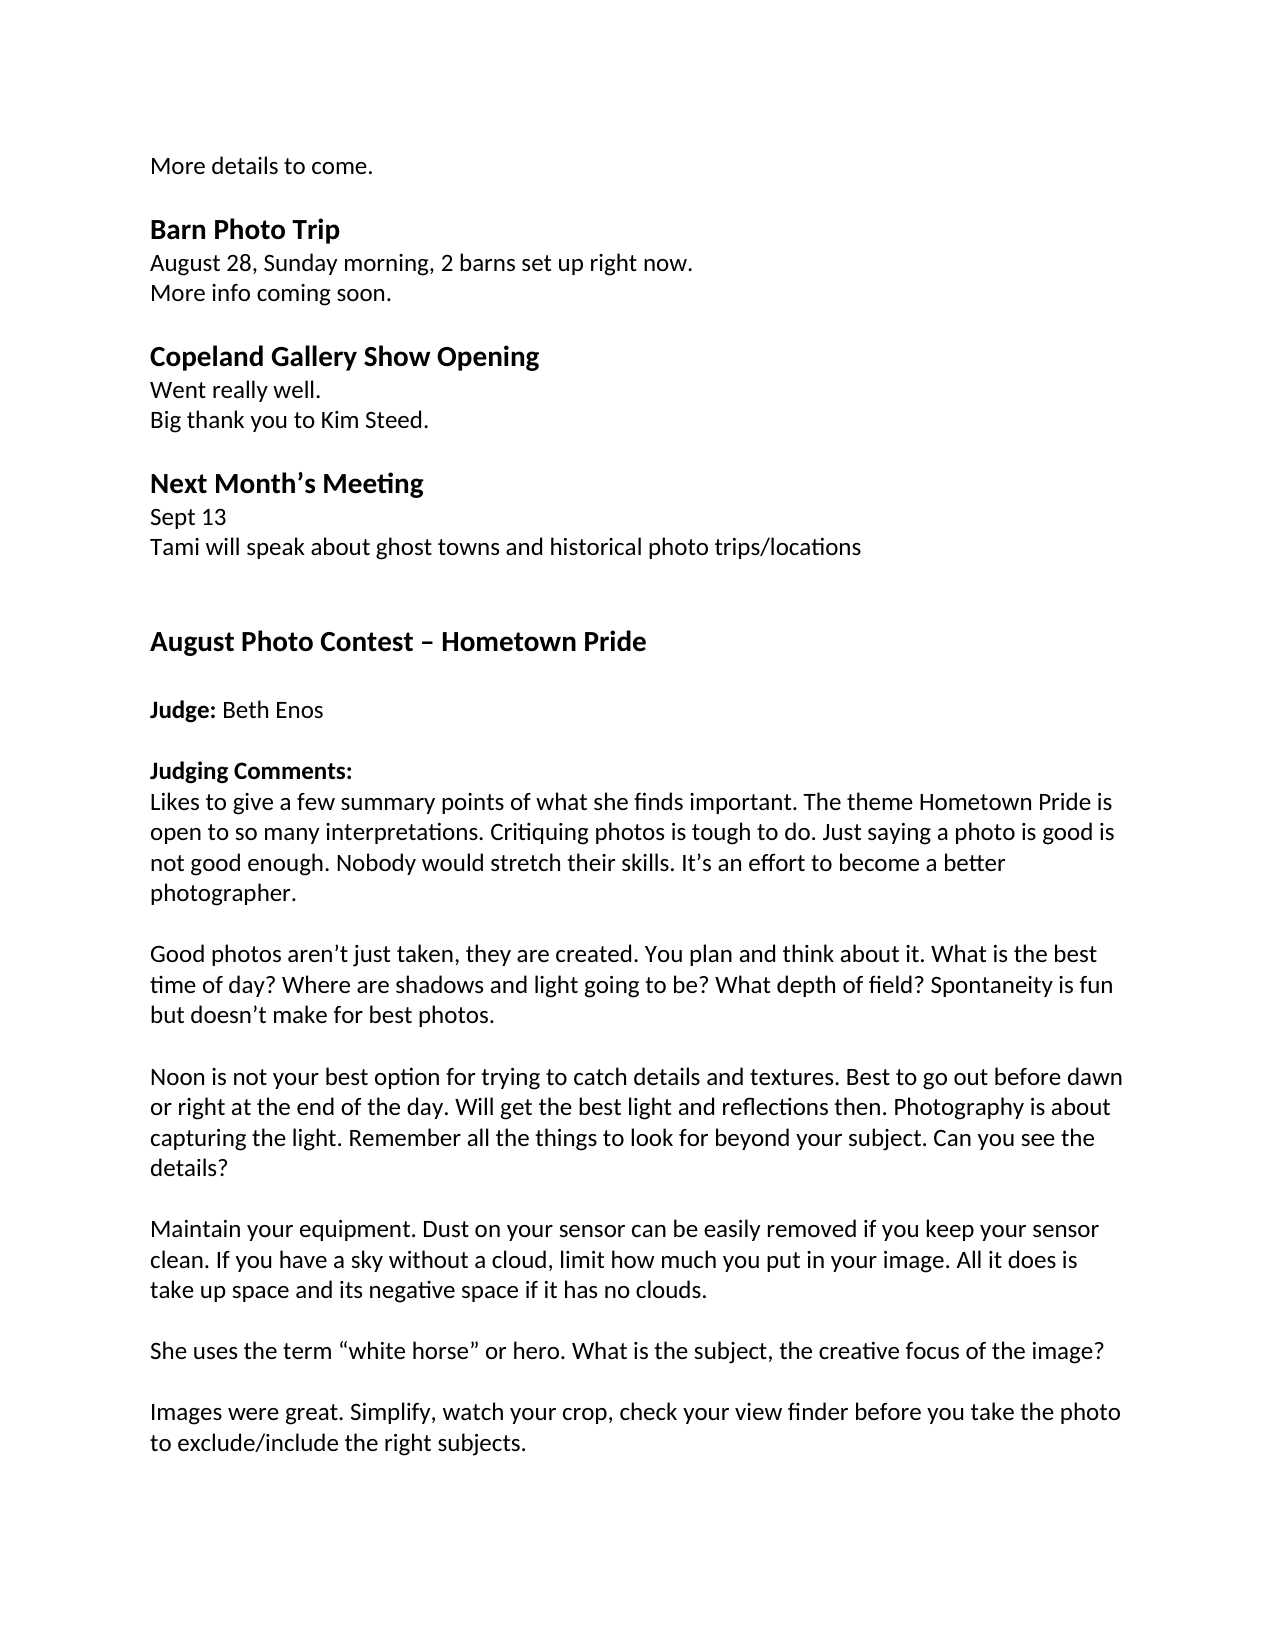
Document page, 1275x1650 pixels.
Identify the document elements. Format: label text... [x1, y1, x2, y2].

text Copeland Gallery Show Opening [150, 338, 1125, 374]
text Tami will speak about ghost towns and historical photo trips/locations [150, 532, 1125, 562]
text Big thank you to Kim Steed. [150, 404, 1125, 435]
text August 28, Sunday morning, 2 barns set up right now. [150, 247, 1125, 277]
text Judge: Beth Enos [150, 694, 1125, 725]
text Images were great. Simplify, watch your crop, check your view finder before you take the photo to exclude/include the right subjects. [150, 1396, 1125, 1457]
text Judging Comments: [150, 755, 1125, 786]
text She uses the term “white horse” or hero. What is the subject, the creative focus of the image? [150, 1335, 1125, 1366]
text Barn Photo Trip [150, 211, 1125, 247]
text Noon is not your best option for trying to catch details and textures. Best to go out before dawn or right at the end of the day. Will get the best light and reflections then. Photography is about capturing the light. Remember all the things to look for beyond your subject. Can you see the details? [150, 1061, 1125, 1183]
text Went really well. [150, 374, 1125, 404]
text More details to come. [150, 150, 1125, 181]
text Maintain your equipment. Dust on your sensor can be easily removed if you keep your sensor clean. If you have a sky without a cloud, limit how much you put in your image. All it does is take up space and its negative space if it has no clouds. [150, 1213, 1125, 1305]
text Likes to give a few summary points of what she finds important. The theme Hometown Pride is open to so many interpretations. Critiquing photos is tough to do. Just saying a photo is good is not good enough. Nobody would stretch their skills. It’s an effort to become a better photographer. [150, 786, 1125, 908]
text Next Month’s Meeting [150, 465, 1125, 501]
text More info coming soon. [150, 277, 1125, 308]
text August Photo Contest – Hometown Pride [150, 623, 1125, 659]
text Sept 13 [150, 501, 1125, 532]
text Good photos aren’t just taken, they are created. You plan and think about it. What is the best time of day? Where are shadows and light going to be? What depth of field? Spontaneity is fun but doesn’t make for best photos. [150, 938, 1125, 1030]
